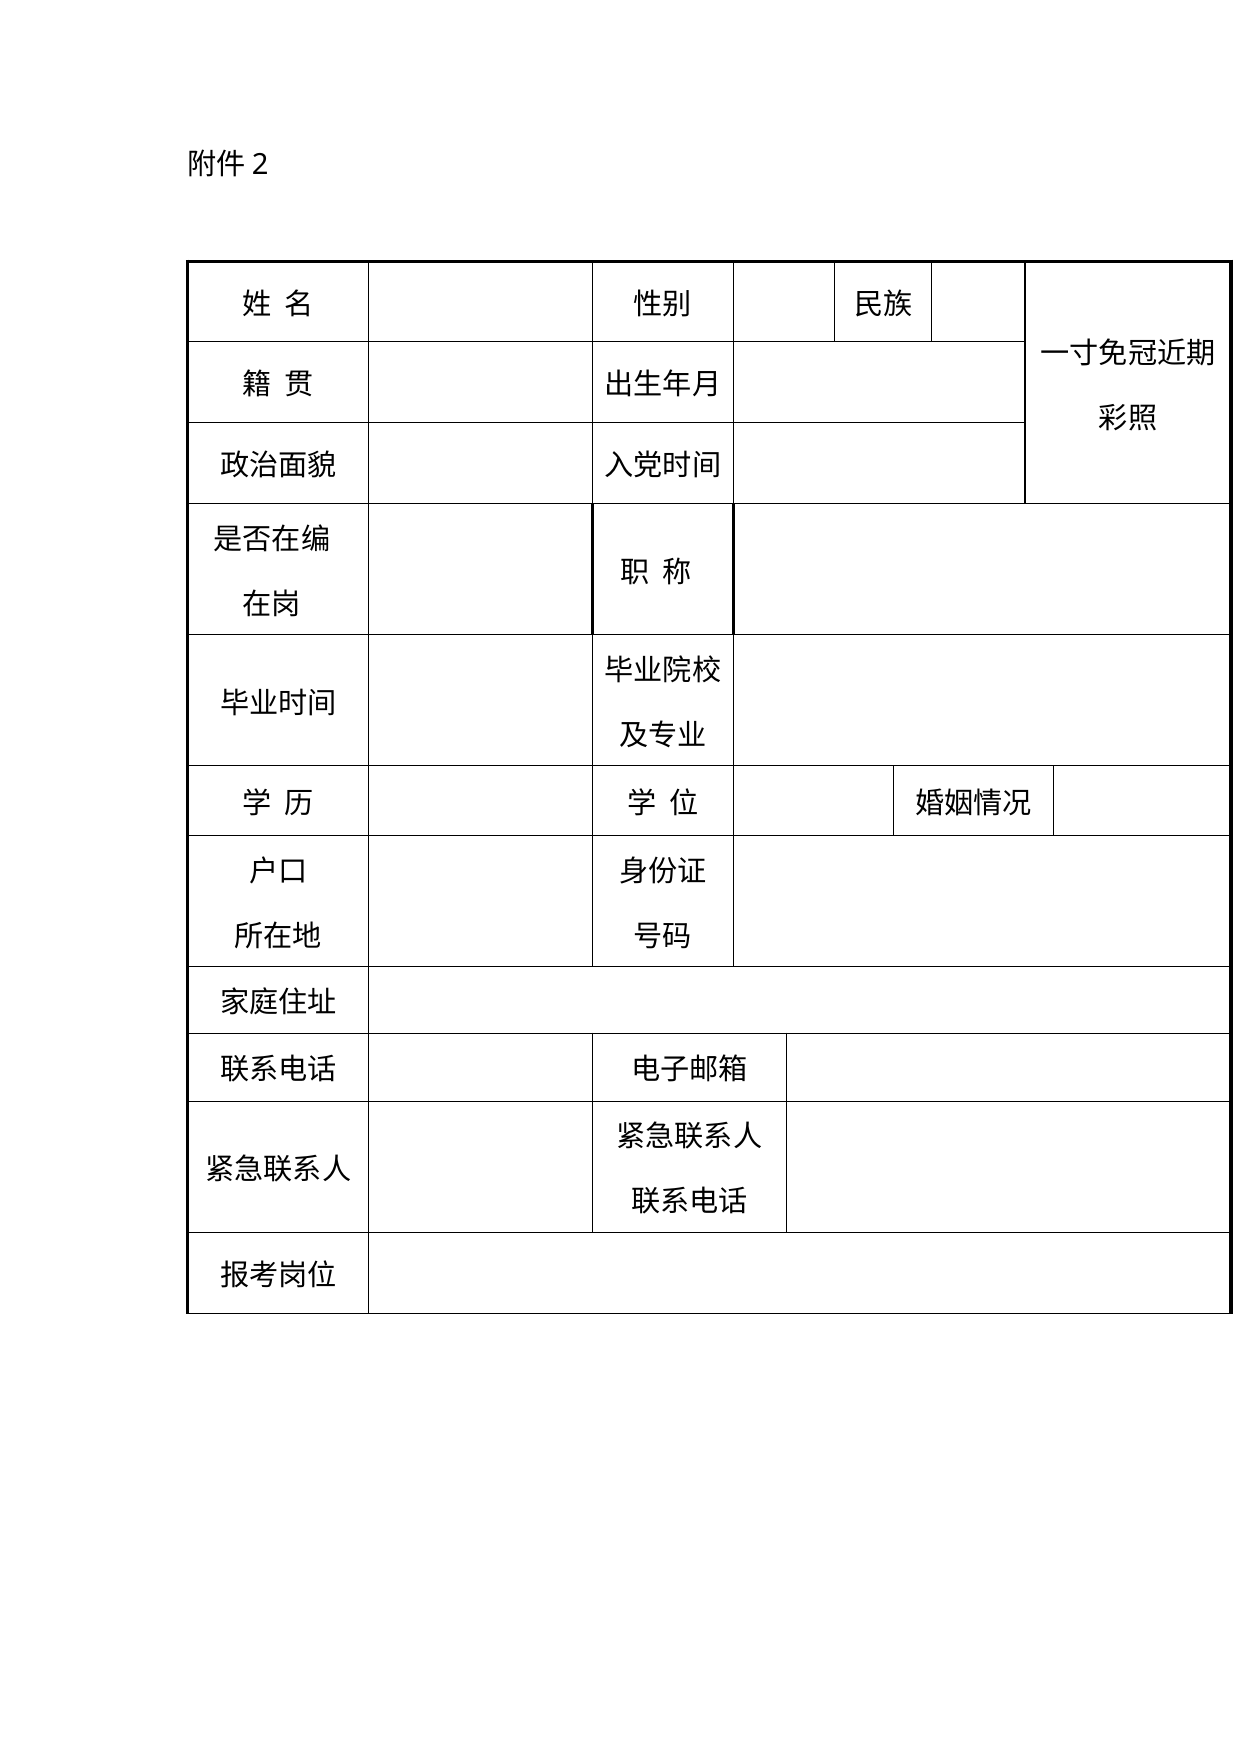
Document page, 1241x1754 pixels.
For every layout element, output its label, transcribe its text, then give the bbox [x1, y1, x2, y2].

table_cell [369, 967, 1229, 1032]
table_cell [734, 836, 1229, 966]
table_header [734, 263, 834, 341]
table_cell 学 位 [593, 766, 733, 835]
table_header [932, 263, 1024, 341]
table_cell 联系电话 [189, 1034, 368, 1101]
table_cell [369, 504, 591, 634]
table_cell [1054, 766, 1229, 835]
table_cell 入党时间 [593, 423, 733, 503]
table_cell 职 称 [594, 504, 732, 634]
table_cell 政治面貌 [189, 423, 368, 503]
table_cell [369, 1102, 592, 1232]
table_cell 身份证 号码 [593, 836, 733, 966]
table_cell 紧急联系人 [189, 1102, 368, 1232]
table_cell [735, 504, 1229, 634]
table_header 性别 [593, 263, 733, 341]
table_cell [734, 423, 1024, 503]
table_cell [369, 635, 592, 765]
table_cell 婚姻情况 [894, 766, 1053, 835]
table_cell 电子邮箱 [593, 1034, 786, 1101]
table_cell [369, 1034, 592, 1101]
table_cell 毕业时间 [189, 635, 368, 765]
table_cell 家庭住址 [189, 967, 368, 1032]
table_header 一寸免冠近期彩照 [1026, 263, 1229, 503]
table_header [369, 263, 592, 341]
table_cell [369, 836, 592, 966]
table_cell 籍 贯 [189, 342, 368, 422]
table_cell 学 历 [189, 766, 368, 835]
table_cell [734, 342, 1024, 422]
table_cell [734, 766, 893, 835]
table_cell [369, 423, 592, 503]
table_cell [369, 1233, 1229, 1313]
text 附件2 [187, 129, 1053, 194]
table_header 姓 名 [189, 263, 368, 341]
table_cell [787, 1034, 1229, 1101]
table_cell 紧急联系人联系电话 [593, 1102, 786, 1232]
table_cell [734, 635, 1229, 765]
table_cell [787, 1102, 1229, 1232]
table_cell 户口 所在地 [189, 836, 368, 966]
table_cell [369, 766, 592, 835]
table_cell 出生年月 [593, 342, 733, 422]
table_cell [369, 342, 592, 422]
table_cell 毕业院校及专业 [593, 635, 733, 765]
table_cell 是否在编在岗 [189, 504, 368, 634]
table_header 民族 [835, 263, 931, 341]
table_cell 报考岗位 [189, 1233, 368, 1313]
